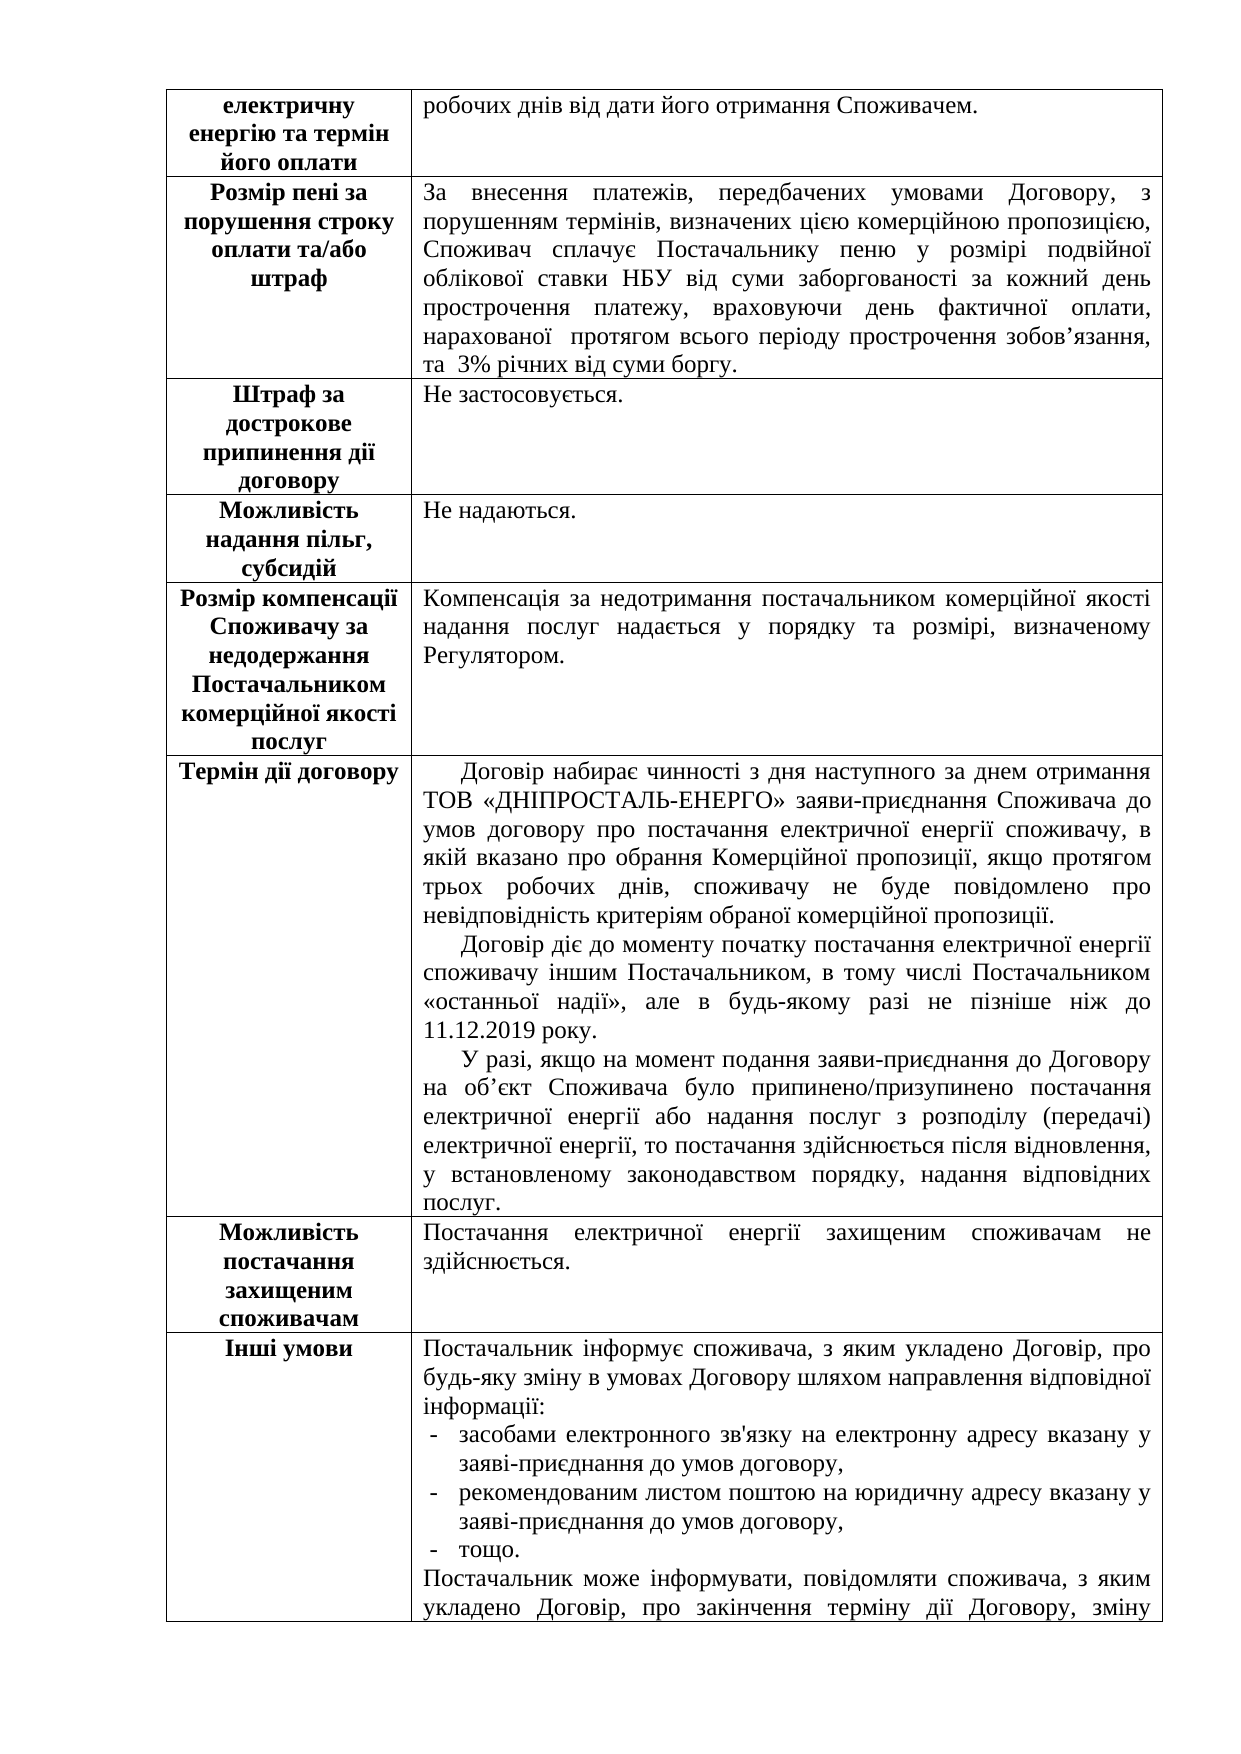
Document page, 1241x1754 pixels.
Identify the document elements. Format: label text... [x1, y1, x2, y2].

table_cell Постачання електричної енергії захищеним споживачам не здійснюється. [412, 1217, 1162, 1332]
table_cell Договір набирає чинності з дня наступного за днем отримання ТОВ «ДНІПРОСТАЛЬ-ЕНЕРГО» заяви-приєднання Споживача до умов договору про постачання електричної енергії споживачу, в якій вказано про обрання Комерційної пропозиції, якщо протягом трьох робочих днів, споживачу не буде повідомлено про невідповідність критеріям обраної комерційної пропозиції. Договір діє до моменту початку постачання електричної енергії споживачу іншим Постачальником, в тому числі Постачальником «останньої надії», але в будь-якому разі не пізніше ніж до 11.12.2019 року. У разі, якщо на момент подання заяви-приєднання до Договору на об’єкт Споживача було припинено/призупинено постачання електричної енергії або надання послуг з розподілу (передачі) електричної енергії, то постачання здійснюється після відновлення, у встановленому законодавством порядку, надання відповідних послуг. [412, 756, 1162, 1216]
table_cell Розмір компенсації Споживачу за недодержання Постачальником комерційної якості послуг [167, 583, 411, 755]
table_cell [412, 90, 1162, 176]
table_cell Не застосовується. [412, 379, 1162, 494]
table_cell Можливість постачання захищеним споживачам [167, 1217, 411, 1332]
table_cell Не надаються. [412, 495, 1162, 582]
table_cell За внесення платежів, передбачених умовами Договору, з порушенням термінів, визначених цією комерційною пропозицією, Споживач сплачує Постачальнику пеню у розмірі подвійної облікової ставки НБУ від суми заборгованості за кожний день прострочення платежу, враховуючи день фактичної оплати, нарахованої протягом всього періоду прострочення зобов’язання, та 3% річних від суми боргу. [412, 177, 1162, 378]
table_cell Можливість надання пільг, субсидій [167, 495, 411, 582]
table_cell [412, 1333, 1162, 1621]
table_cell Інші умови [167, 1333, 411, 1621]
table_cell Штраф за дострокове припинення дії договору [167, 379, 411, 494]
table_cell Термін дії договору [167, 756, 411, 1216]
table_cell Компенсація за недотримання постачальником комерційної якості надання послуг надається у порядку та розмірі, визначеному Регулятором. [412, 583, 1162, 755]
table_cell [167, 90, 411, 176]
table_cell Розмір пені за порушення строку оплати та/або штраф [167, 177, 411, 378]
